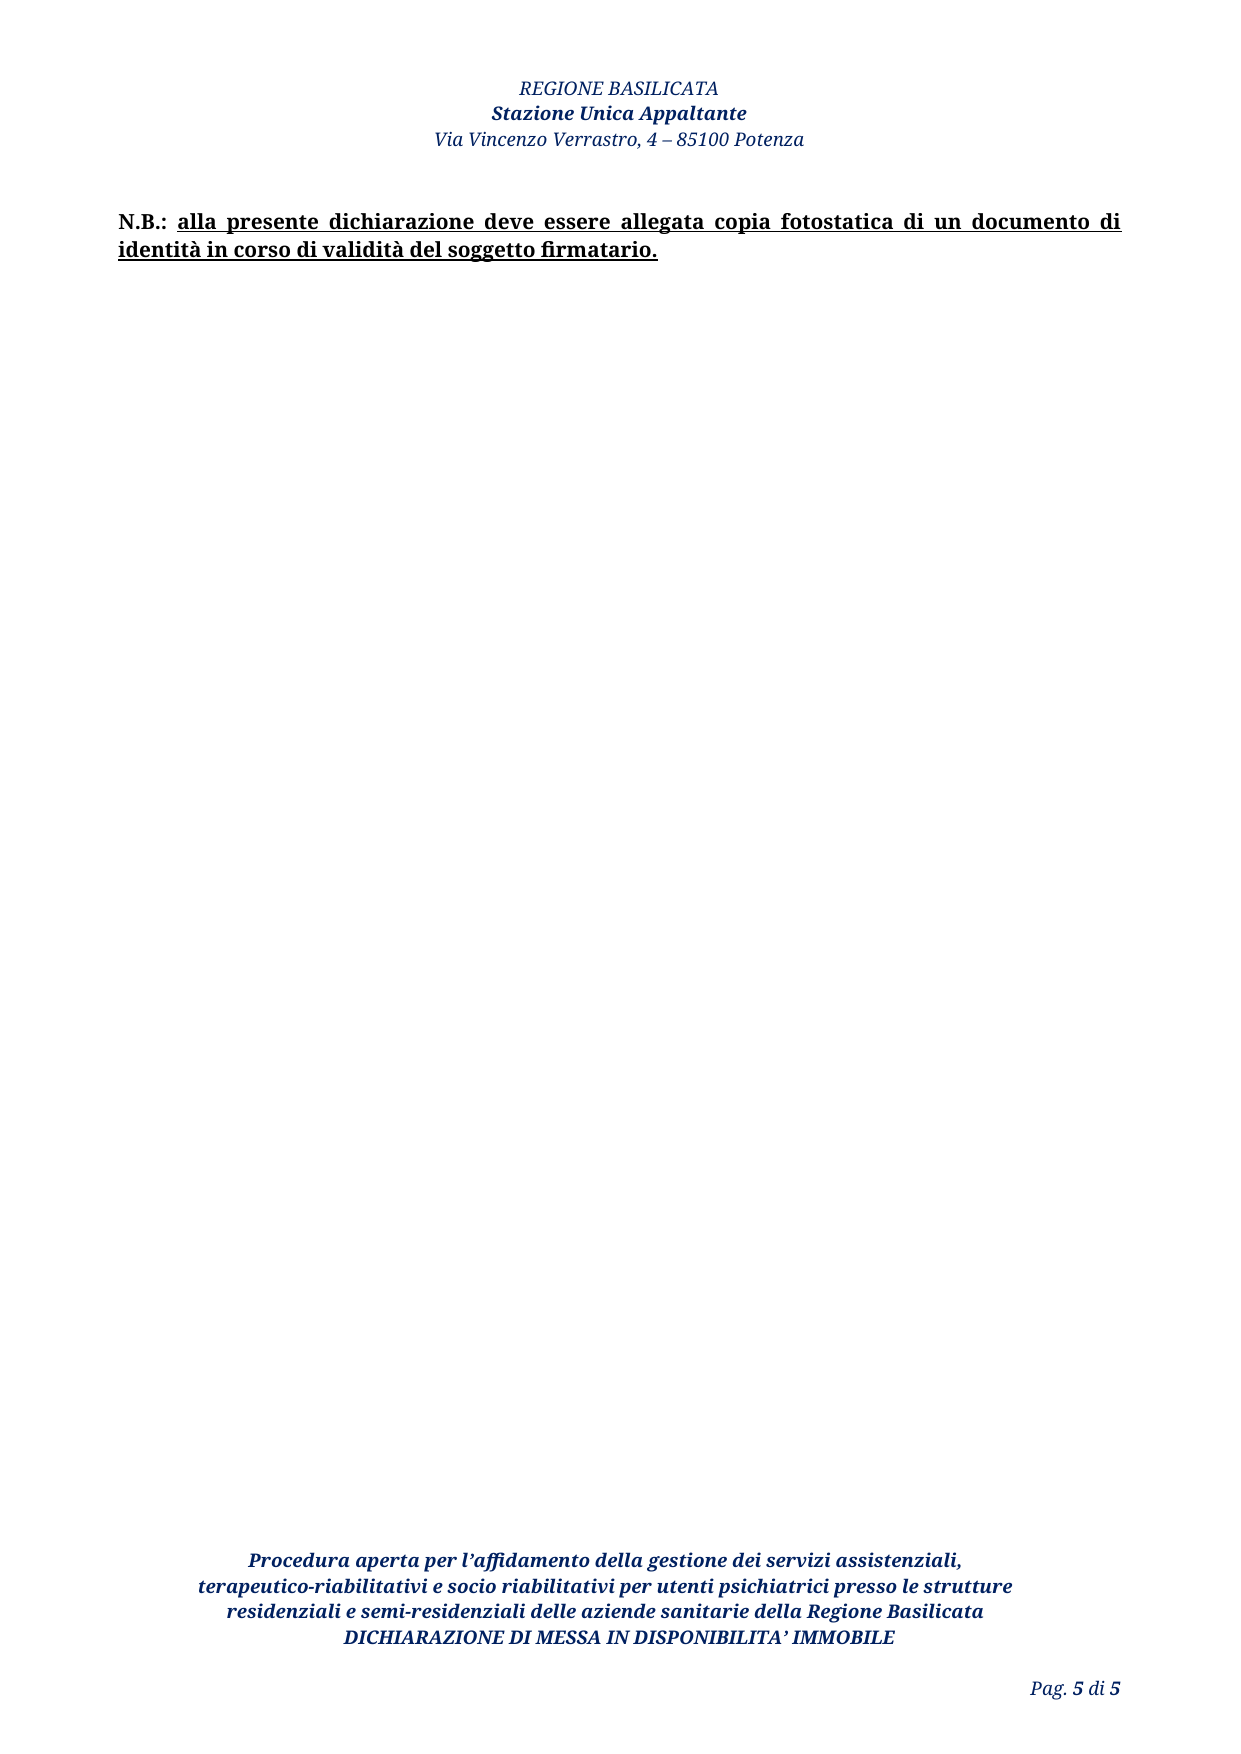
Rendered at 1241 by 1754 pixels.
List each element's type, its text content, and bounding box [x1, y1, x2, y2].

text N.B.: alla presente dichiarazione deve essere allegata copia fotostatica di un documento di identità in corso di validità del soggetto firmatario. [118, 207, 1122, 264]
